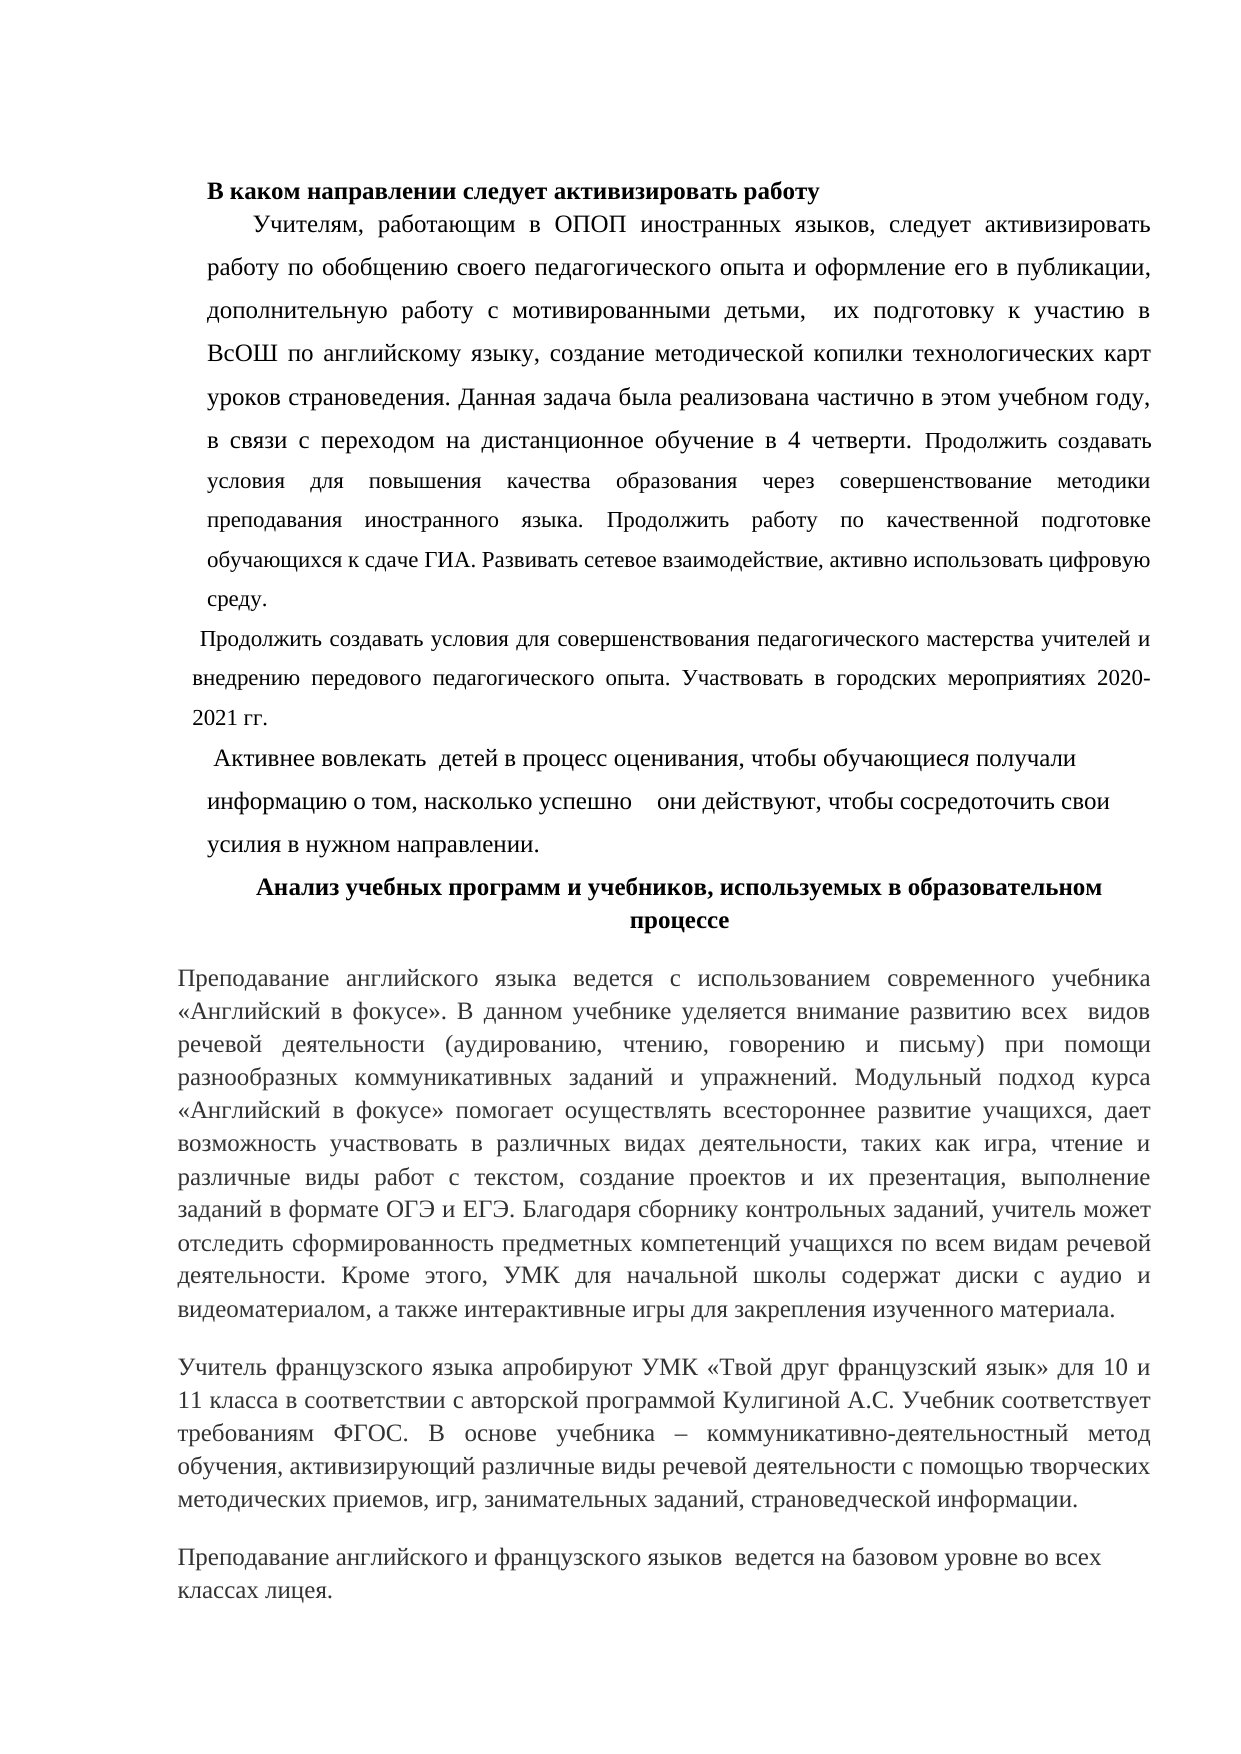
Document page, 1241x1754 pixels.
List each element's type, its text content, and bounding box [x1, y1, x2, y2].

text Преподавание английского и французского языков ведется на базовом уровне во всех классах лицея. [177, 1542, 1152, 1603]
text В каком направлении следует активизировать работу [207, 176, 1152, 205]
text Преподавание английского языка ведется с использованием современного учебника «Английский в фокусе». В данном учебнике уделяется внимание развитию всех видов речевой деятельности (аудированию, чтению, говорению и письму) при помощи разнообразных коммуникативных заданий и упражнений. Модульный подход курса «Английский в фокусе» помогает осуществлять всестороннее развитие учащихся, дает возможность участвовать в различных видах деятельности, таких как игра, чтение и различные виды работ с текстом, создание проектов и их презентация, выполнение заданий в формате ОГЭ и ЕГЭ. Благодаря сборнику контрольных заданий, учитель может отследить сформированность предметных компетенций учащихся по всем видам речевой деятельности. Кроме этого, УМК для начальной школы содержат диски с аудио и видеоматериалом, а также интерактивные игры для закрепления изученного материала. [177, 963, 1152, 1322]
text Учителям, работающим в ОПОП иностранных языков, следует активизировать работу по обобщению своего педагогического опыта и оформление его в публикации, дополнительную работу с мотивированными детьми, их подготовку к участию в ВсОШ по английскому языку, создание методической копилки технологических карт уроков страноведения. Данная задача была реализована частично в этом учебном году, в связи с переходом на дистанционное обучение в 4 четверти. Продолжить создавать условия для повышения качества образования через совершенствование методики преподавания иностранного языка. Продолжить работу по качественной подготовке обучающихся к сдаче ГИА. Развивать сетевое взаимодействие, активно использовать цифровую среду. [207, 209, 1152, 611]
list Анализ учебных программ и учебников, используемых в образовательном процессе [207, 872, 1152, 934]
text Продолжить создавать условия для совершенствования педагогического мастерства учителей и внедрению передового педагогического опыта. Участвовать в городских мероприятиях 2020-2021 гг. [192, 624, 1152, 730]
text Учитель французского языка апробируют УМК «Твой друг французский язык» для 10 и 11 класса в соответствии с авторской программой Кулигиной А.С. Учебник соответствует требованиям ФГОС. В основе учебника – коммуникативно-деятельностный метод обучения, активизирующий различные виды речевой деятельности с помощью творческих методических приемов, игр, занимательных заданий, страноведческой информации. [177, 1352, 1152, 1512]
list Активнее вовлекать детей в процесс оценивания, чтобы обучающиеся получали информацию о том, насколько успешно они действуют, чтобы сосредоточить свои усилия в нужном направлении. [207, 743, 1152, 858]
